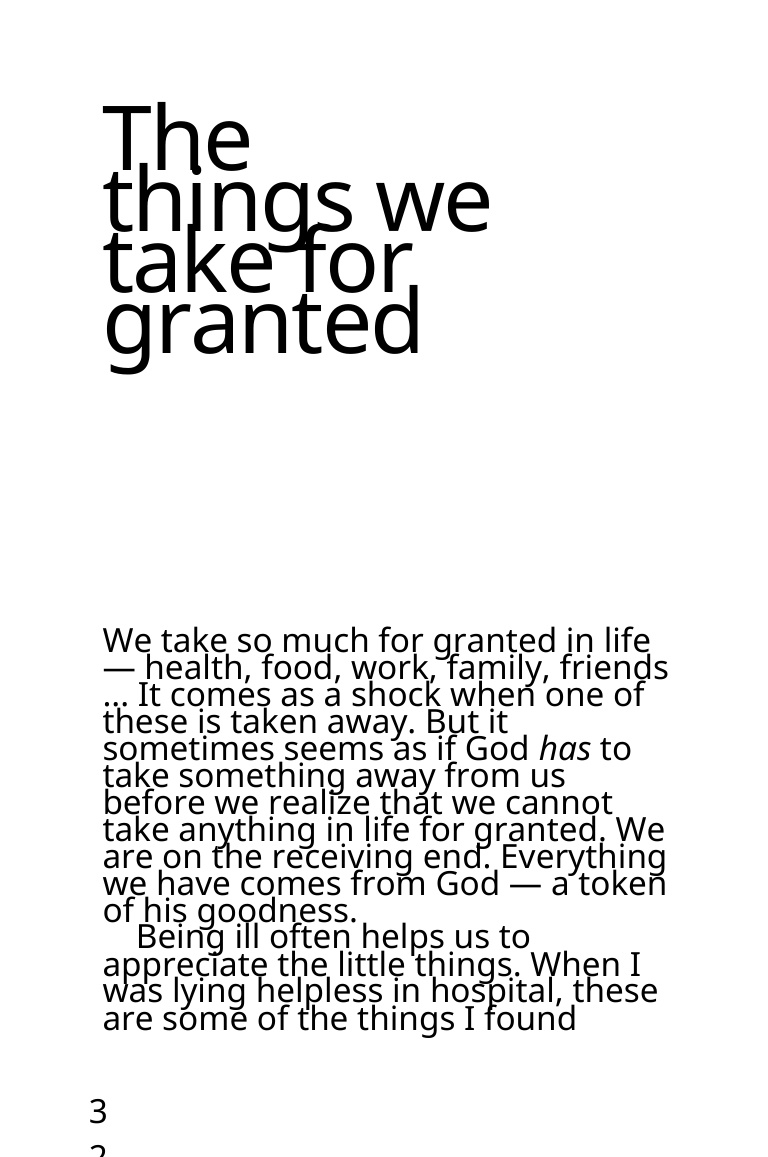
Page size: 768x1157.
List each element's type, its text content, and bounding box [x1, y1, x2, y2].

text We take so much for granted in life — health, food, work, family, friends ... It comes as a shock when one of these is taken away. But it sometimes seems as if God has to take something away from us before we realize that we cannot take anything in life for granted. We are on the receiving end. Everything we have comes from God — a token of his goodness. [102, 631, 678, 927]
subtitle The things we take for granted [102, 122, 497, 366]
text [102, 927, 678, 1035]
